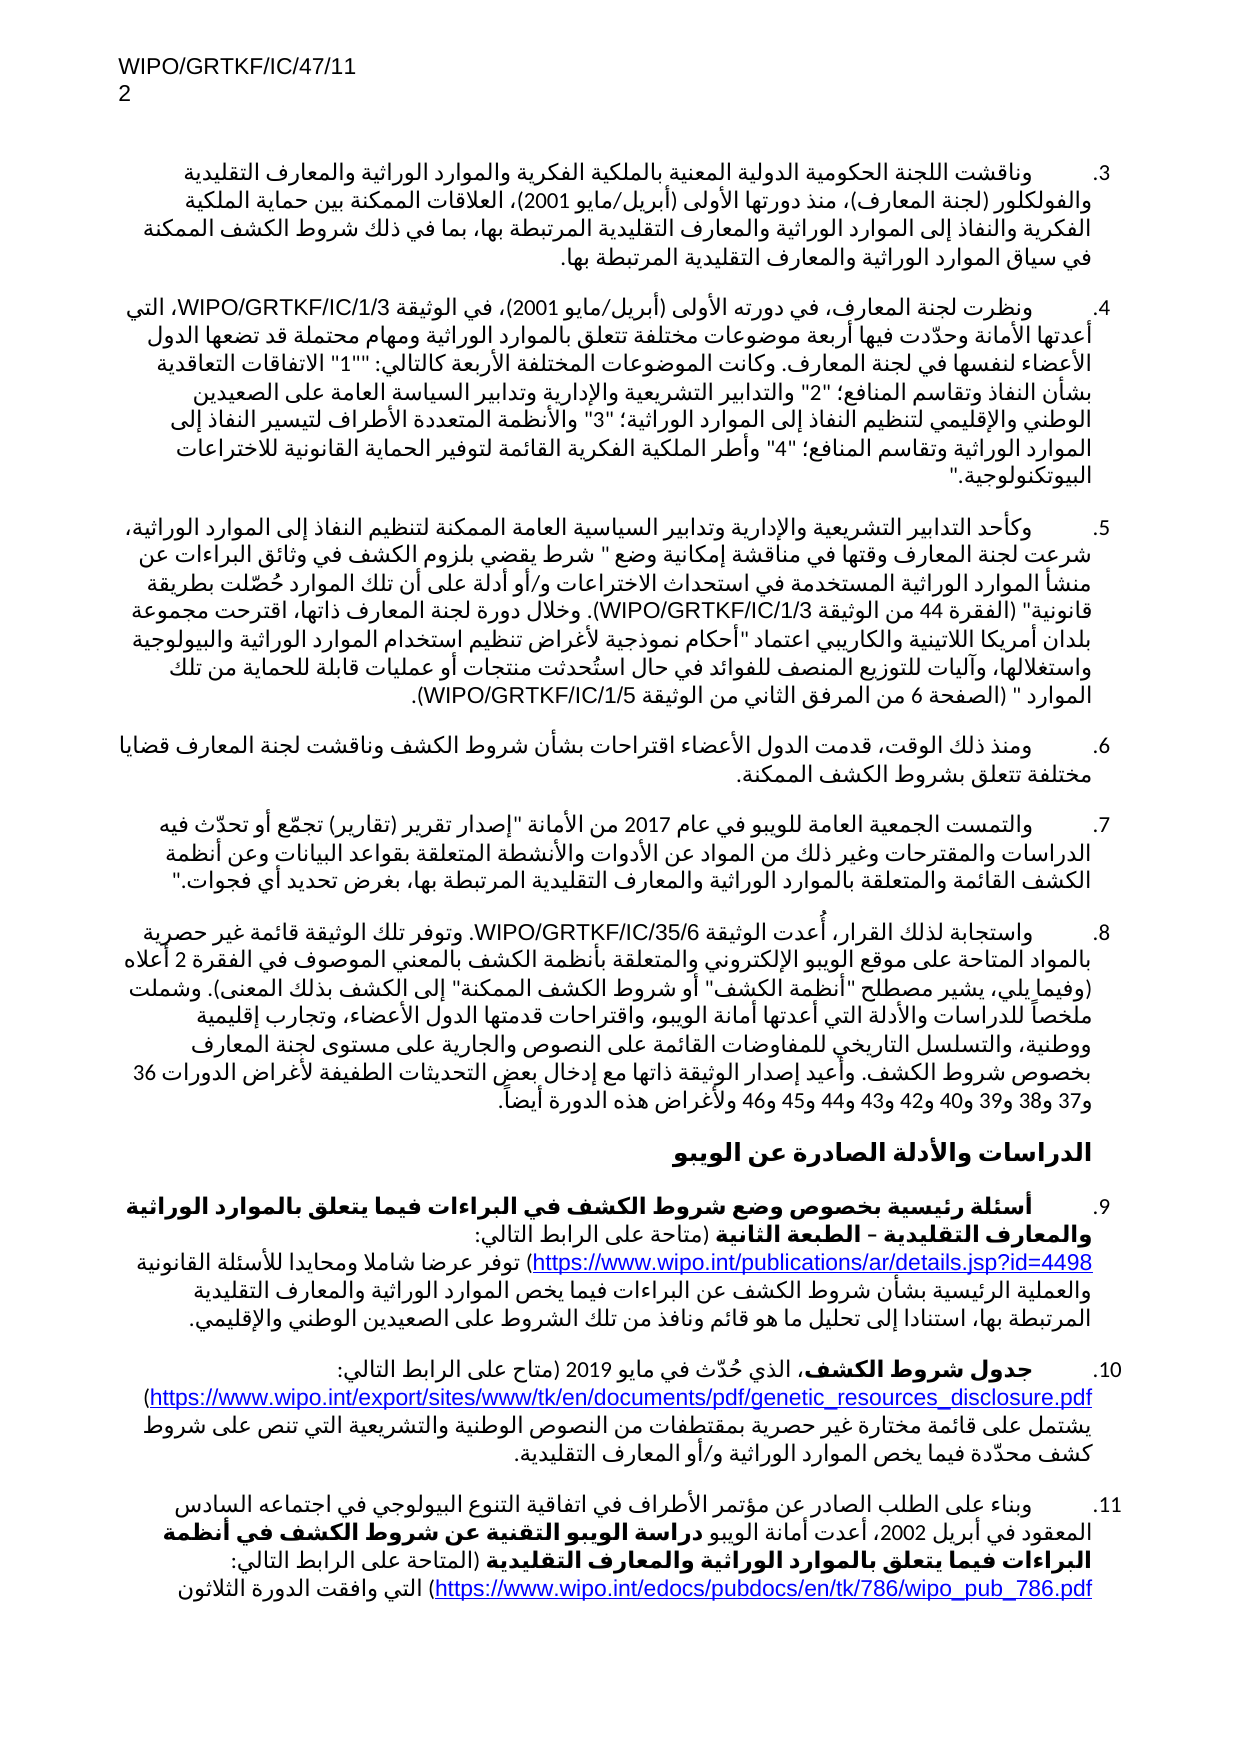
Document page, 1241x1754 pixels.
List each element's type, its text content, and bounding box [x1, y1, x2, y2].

text واستجابة لذلك القرار، أُعدت الوثيقة WIPO/GRTKF/IC/35/6. وتوفر تلك الوثيقة قائمة غير حصرية بالمواد المتاحة على موقع الويبو الإلكتروني والمتعلقة بأنظمة الكشف بالمعني الموصوف في الفقرة 2 أعلاه (وفيما يلي، يشير مصطلح "أنظمة الكشف" أو شروط الكشف الممكنة" إلى الكشف بذلك المعنى). وشملت ملخصاً للدراسات والأدلة التي أعدتها أمانة الويبو، واقتراحات قدمتها الدول الأعضاء، وتجارب إقليمية ووطنية، والتسلسل التاريخي للمفاوضات القائمة على النصوص والجارية على مستوى لجنة المعارف بخصوص شروط الكشف. وأعيد إصدار الوثيقة ذاتها مع إدخال بعض التحديثات الطفيفة لأغراض الدورات 36 و37 و38 و39 و40 و42 و43 و44 و45 و46 ولأغراض هذه الدورة أيضاً. [118, 918, 1092, 1114]
text أسئلة رئيسية بخصوص وضع شروط الكشف في البراءات فيما يتعلق بالموارد الوراثية والمعارف التقليدية – الطبعة الثانية (متاحة على الرابط التالي: https://www.wipo.int/publications/ar/details.jsp?id=4498) توفر عرضا شاملا ومحايدا للأسئلة القانونية والعملية الرئيسية بشأن شروط الكشف عن البراءات فيما يخص الموارد الوراثية والمعارف التقليدية المرتبطة بها، استنادا إلى تحليل ما هو قائم ونافذ من تلك الشروط على الصعيدين الوطني والإقليمي. [118, 1192, 1092, 1332]
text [118, 1490, 1092, 1602]
text جدول شروط الكشف، الذي حُدّث في مايو 2019 (متاح على الرابط التالي: https://www.wipo.int/export/sites/www/tk/en/documents/pdf/genetic_resources_disclosure.pdf) يشتمل على قائمة مختارة غير حصرية بمقتطفات من النصوص الوطنية والتشريعية التي تنص على شروط كشف محدّدة فيما يخص الموارد الوراثية و/أو المعارف التقليدية. [118, 1355, 1092, 1467]
text وناقشت اللجنة الحكومية الدولية المعنية بالملكية الفكرية والموارد الوراثية والمعارف التقليدية والفولكلور (لجنة المعارف)، منذ دورتها الأولى (أبريل/مايو 2001)، العلاقات الممكنة بين حماية الملكية الفكرية والنفاذ إلى الموارد الوراثية والمعارف التقليدية المرتبطة بها، بما في ذلك شروط الكشف الممكنة في سياق الموارد الوراثية والمعارف التقليدية المرتبطة بها. [118, 158, 1092, 271]
text وكأحد التدابير التشريعية والإدارية وتدابير السياسية العامة الممكنة لتنظيم النفاذ إلى الموارد الوراثية، شرعت لجنة المعارف وقتها في مناقشة إمكانية وضع " شرط يقضي بلزوم الكشف في وثائق البراءات عن منشأ الموارد الوراثية المستخدمة في استحداث الاختراعات و/أو أدلة على أن تلك الموارد حُصّلت بطريقة قانونية" (الفقرة 44 من الوثيقة WIPO/GRTKF/IC/1/3). وخلال دورة لجنة المعارف ذاتها، اقترحت مجموعة بلدان أمريكا اللاتينية والكاريبي اعتماد "أحكام نموذجية لأغراض تنظيم استخدام الموارد الوراثية والبيولوجية واستغلالها، وآليات للتوزيع المنصف للفوائد في حال استُحدثت منتجات أو عمليات قابلة للحماية من تلك الموارد " (الصفحة 6 من المرفق الثاني من الوثيقة WIPO/GRTKF/IC/1/5). [118, 513, 1092, 709]
text والتمست الجمعية العامة للويبو في عام 2017 من الأمانة "إصدار تقرير (تقارير) تجمّع أو تحدّث فيه الدراسات والمقترحات وغير ذلك من المواد عن الأدوات والأنشطة المتعلقة بقواعد البيانات وعن أنظمة الكشف القائمة والمتعلقة بالموارد الوراثية والمعارف التقليدية المرتبطة بها، بغرض تحديد أي فجوات." [118, 811, 1092, 895]
text ومنذ ذلك الوقت، قدمت الدول الأعضاء اقتراحات بشأن شروط الكشف وناقشت لجنة المعارف قضايا مختلفة تتعلق بشروط الكشف الممكنة. [118, 732, 1092, 788]
text ونظرت لجنة المعارف، في دورته الأولى (أبريل/مايو 2001)، في الوثيقة WIPO/GRTKF/IC/1/3، التي أعدتها الأمانة وحدّدت فيها أربعة موضوعات مختلفة تتعلق بالموارد الوراثية ومهام محتملة قد تضعها الدول الأعضاء لنفسها في لجنة المعارف. وكانت الموضوعات المختلفة الأربعة كالتالي: ""1" الاتفاقات التعاقدية بشأن النفاذ وتقاسم المنافع؛ "2" والتدابير التشريعية والإدارية وتدابير السياسة العامة على الصعيدين الوطني والإقليمي لتنظيم النفاذ إلى الموارد الوراثية؛ "3" والأنظمة المتعددة الأطراف لتيسير النفاذ إلى الموارد الوراثية وتقاسم المنافع؛ "4" وأطر الملكية الفكرية القائمة لتوفير الحماية القانونية للاختراعات البيوتكنولوجية." [118, 293, 1092, 490]
subtitle الدراسات والأدلة الصادرة عن الويبو [118, 1137, 1092, 1167]
